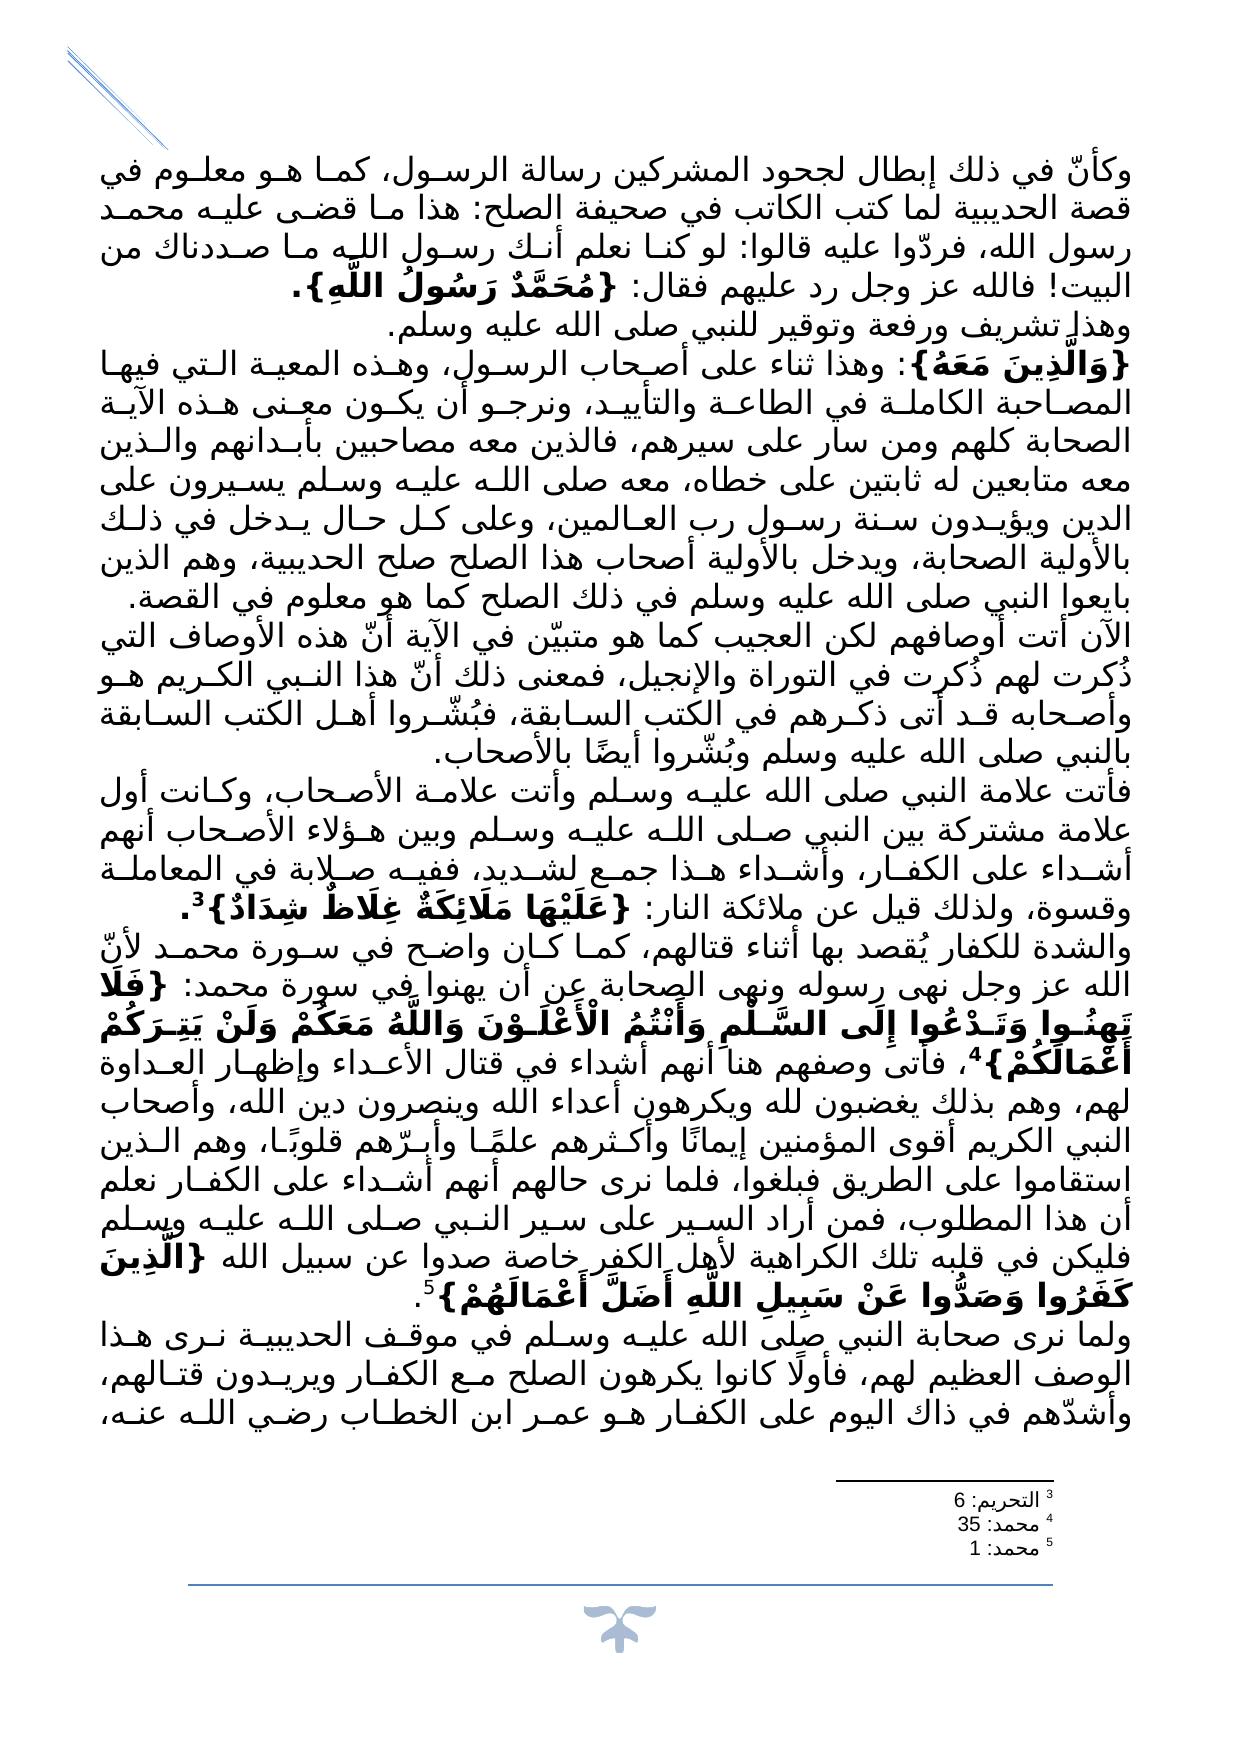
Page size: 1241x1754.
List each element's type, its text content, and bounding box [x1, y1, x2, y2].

text فأتت علامة النبي صلى الله عليه وسلم وأتت علامة الأصحاب، وكانت أول علامة مشتركة بين النبي صلى الله عليه وسلم وبين هؤلاء الأصحاب أنهم أشداء على الكفار، وأشداء هذا جمع لشديد، ففيه صلابة في المعاملة وقسوة، ولذلك قيل عن ملائكة النار: {عَلَيْهَا مَلَائِكَةٌ غِلَاظٌ شِدَادٌ}. [99, 772, 1132, 927]
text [99, 150, 1132, 305]
text الآن أتت أوصافهم لكن العجيب كما هو متبيّن في الآية أنّ هذه الأوصاف التي ذُكرت لهم ذُكرت في التوراة والإنجيل، فمعنى ذلك أنّ هذا النبي الكريم هو وأصحابه قد أتى ذكرهم في الكتب السابقة، فبُشّروا أهل الكتب السابقة بالنبي صلى الله عليه وسلم وبُشّروا أيضًا بالأصحاب. [99, 616, 1132, 772]
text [99, 1316, 1132, 1432]
text والشدة للكفار يُقصد بها أثناء قتالهم، كما كان واضح في سورة محمد لأنّ الله عز وجل نهى رسوله ونهى الصحابة عن أن يهنوا في سورة محمد: {فَلَا تَهِنُوا وَتَدْعُوا إِلَى السَّلْمِ وَأَنْتُمُ الْأَعْلَوْنَ وَاللَّهُ مَعَكُمْ وَلَنْ يَتِرَكُمْ أَعْمَالَكُمْ}، فأتى وصفهم هنا أنهم أشداء في قتال الأعداء وإظهار العداوة لهم، وهم بذلك يغضبون لله ويكرهون أعداء الله وينصرون دين الله، وأصحاب النبي الكريم أقوى المؤمنين إيمانًا وأكثرهم علمًا وأبرّهم قلوبًا، وهم الذين استقاموا على الطريق فبلغوا، فلما نرى حالهم أنهم أشداء على الكفار نعلم أن هذا المطلوب، فمن أراد السير على سير النبي صلى الله عليه وسلم فليكن في قلبه تلك الكراهية لأهل الكفر خاصة صدوا عن سبيل الله {الَّذِينَ كَفَرُوا وَصَدُّوا عَنْ سَبِيلِ اللَّهِ أَضَلَّ أَعْمَالَهُمْ}. [99, 927, 1132, 1316]
text {وَالَّذِينَ مَعَهُ}: وهذا ثناء على أصحاب الرسول، وهذه المعية التي فيها المصاحبة الكاملة في الطاعة والتأييد، ونرجو أن يكون معنى هذه الآية الصحابة كلهم ومن سار على سيرهم، فالذين معه مصاحبين بأبدانهم والذين معه متابعين له ثابتين على خطاه، معه صلى الله عليه وسلم يسيرون على الدين ويؤيدون سنة رسول رب العالمين، وعلى كل حال يدخل في ذلك بالأولية الصحابة، ويدخل بالأولية أصحاب هذا الصلح صلح الحديبية، وهم الذين بايعوا النبي صلى الله عليه وسلم في ذلك الصلح كما هو معلوم في القصة. [99, 344, 1132, 616]
text وهذا تشريف ورفعة وتوقير للنبي صلى الله عليه وسلم. [99, 305, 1132, 344]
